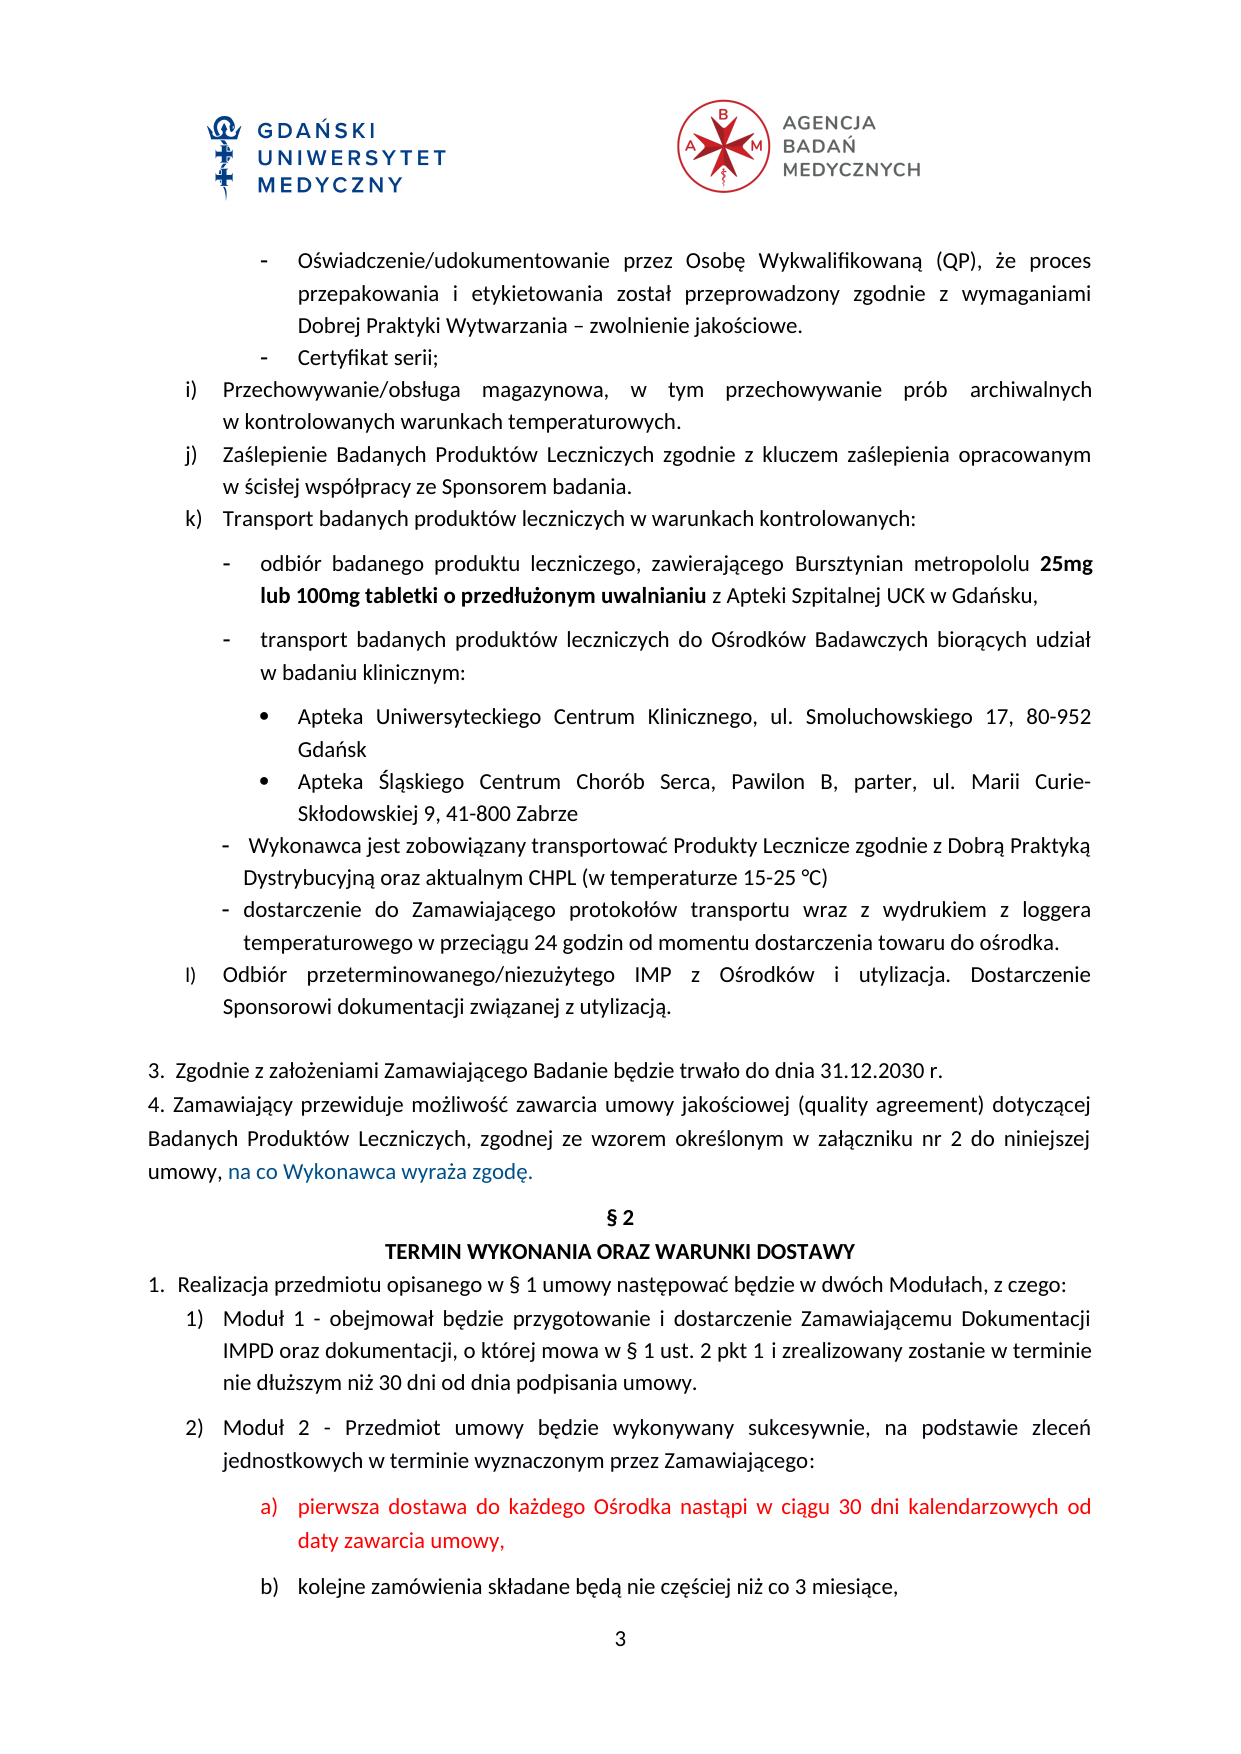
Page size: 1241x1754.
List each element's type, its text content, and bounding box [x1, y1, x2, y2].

list Realizacja przedmiotu opisanego w § 1 umowy następować będzie w dwóch Modułach, z czego: [148, 1270, 1092, 1298]
picture [189, 98, 463, 219]
list pierwsza dostawa do każdego Ośrodka nastąpi w ciągu 30 dni kalendarzowych od daty zawarcia umowy, [260, 1492, 1092, 1554]
list Certyfikat serii; [260, 343, 1092, 371]
list Apteka Śląskiego Centrum Chorób Serca, Pawilon B, parter, ul. Marii Curie-Skłodowskiej 9, 41-800 Zabrze [260, 767, 1092, 827]
list odbiór badanego produktu leczniczego, zawierającego Bursztynian metropololu 25mg lub 100mg tabletki o przedłużonym uwalnianiu z Apteki Szpitalnej UCK w Gdańsku, [223, 549, 1092, 609]
list Apteka Uniwersyteckiego Centrum Klinicznego, ul. Smoluchowskiego 17, 80-952 Gdańsk [260, 702, 1092, 763]
list Oświadczenie/udokumentowanie przez Osobę Wykwalifikowaną (QP), że proces przepakowania i etykietowania został przeprowadzony zgodnie z wymaganiami Dobrej Praktyki Wytwarzania – zwolnienie jakościowe. [260, 247, 1092, 339]
list Odbiór przeterminowanego/niezużytego IMP z Ośrodków i utylizacja. Dostarczenie Sponsorowi dokumentacji związanej z utylizacją. [185, 960, 1092, 1020]
text § 2 [148, 1203, 1092, 1231]
text TERMIN WYKONANIA ORAZ WARUNKI DOSTAWY [148, 1237, 1092, 1265]
list Zaślepienie Badanych Produktów Leczniczych zgodnie z kluczem zaślepienia opracowanym w ścisłej współpracy ze Sponsorem badania. [185, 440, 1092, 500]
list kolejne zamówienia składane będą nie częściej niż co 3 miesiące, [260, 1572, 1092, 1600]
list 4. Zamawiający przewiduje możliwość zawarcia umowy jakościowej (quality agreement) dotyczącej Badanych Produktów Leczniczych, zgodnej ze wzorem określonym w załączniku nr 2 do niniejszej umowy, na co Wykonawca wyraża zgodę. [148, 1090, 1092, 1185]
list Moduł 1 - obejmował będzie przygotowanie i dostarczenie Zamawiającemu Dokumentacji IMPD oraz dokumentacji, o której mowa w § 1 ust. 2 pkt 1 i zrealizowany zostanie w terminie nie dłuższym niż 30 dni od dnia podpisania umowy. [185, 1304, 1092, 1396]
list Moduł 2 - Przedmiot umowy będzie wykonywany sukcesywnie, na podstawie zleceń jednostkowych w terminie wyznaczonym przez Zamawiającego: [185, 1413, 1092, 1474]
list transport badanych produktów leczniczych do Ośrodków Badawczych biorących udział w badaniu klinicznym: [223, 626, 1092, 686]
list Transport badanych produktów leczniczych w warunkach kontrolowanych: [185, 504, 1092, 532]
list 3. Zgodnie z założeniami Zamawiającego Badanie będzie trwało do dnia 31.12.2030 r. [148, 1057, 1092, 1084]
list Wykonawca jest zobowiązany transportować Produkty Lecznicze zgodnie z Dobrą Praktyką Dystrybucyjną oraz aktualnym CHPL (w temperaturze 15-25 °C) [222, 831, 1092, 891]
list dostarczenie do Zamawiającego protokołów transportu wraz z wydrukiem z loggera temperaturowego w przeciągu 24 godzin od momentu dostarczenia towaru do ośrodka. [222, 896, 1092, 956]
picture [664, 73, 930, 219]
list Przechowywanie/obsługa magazynowa, w tym przechowywanie prób archiwalnych w kontrolowanych warunkach temperaturowych. [185, 375, 1092, 436]
